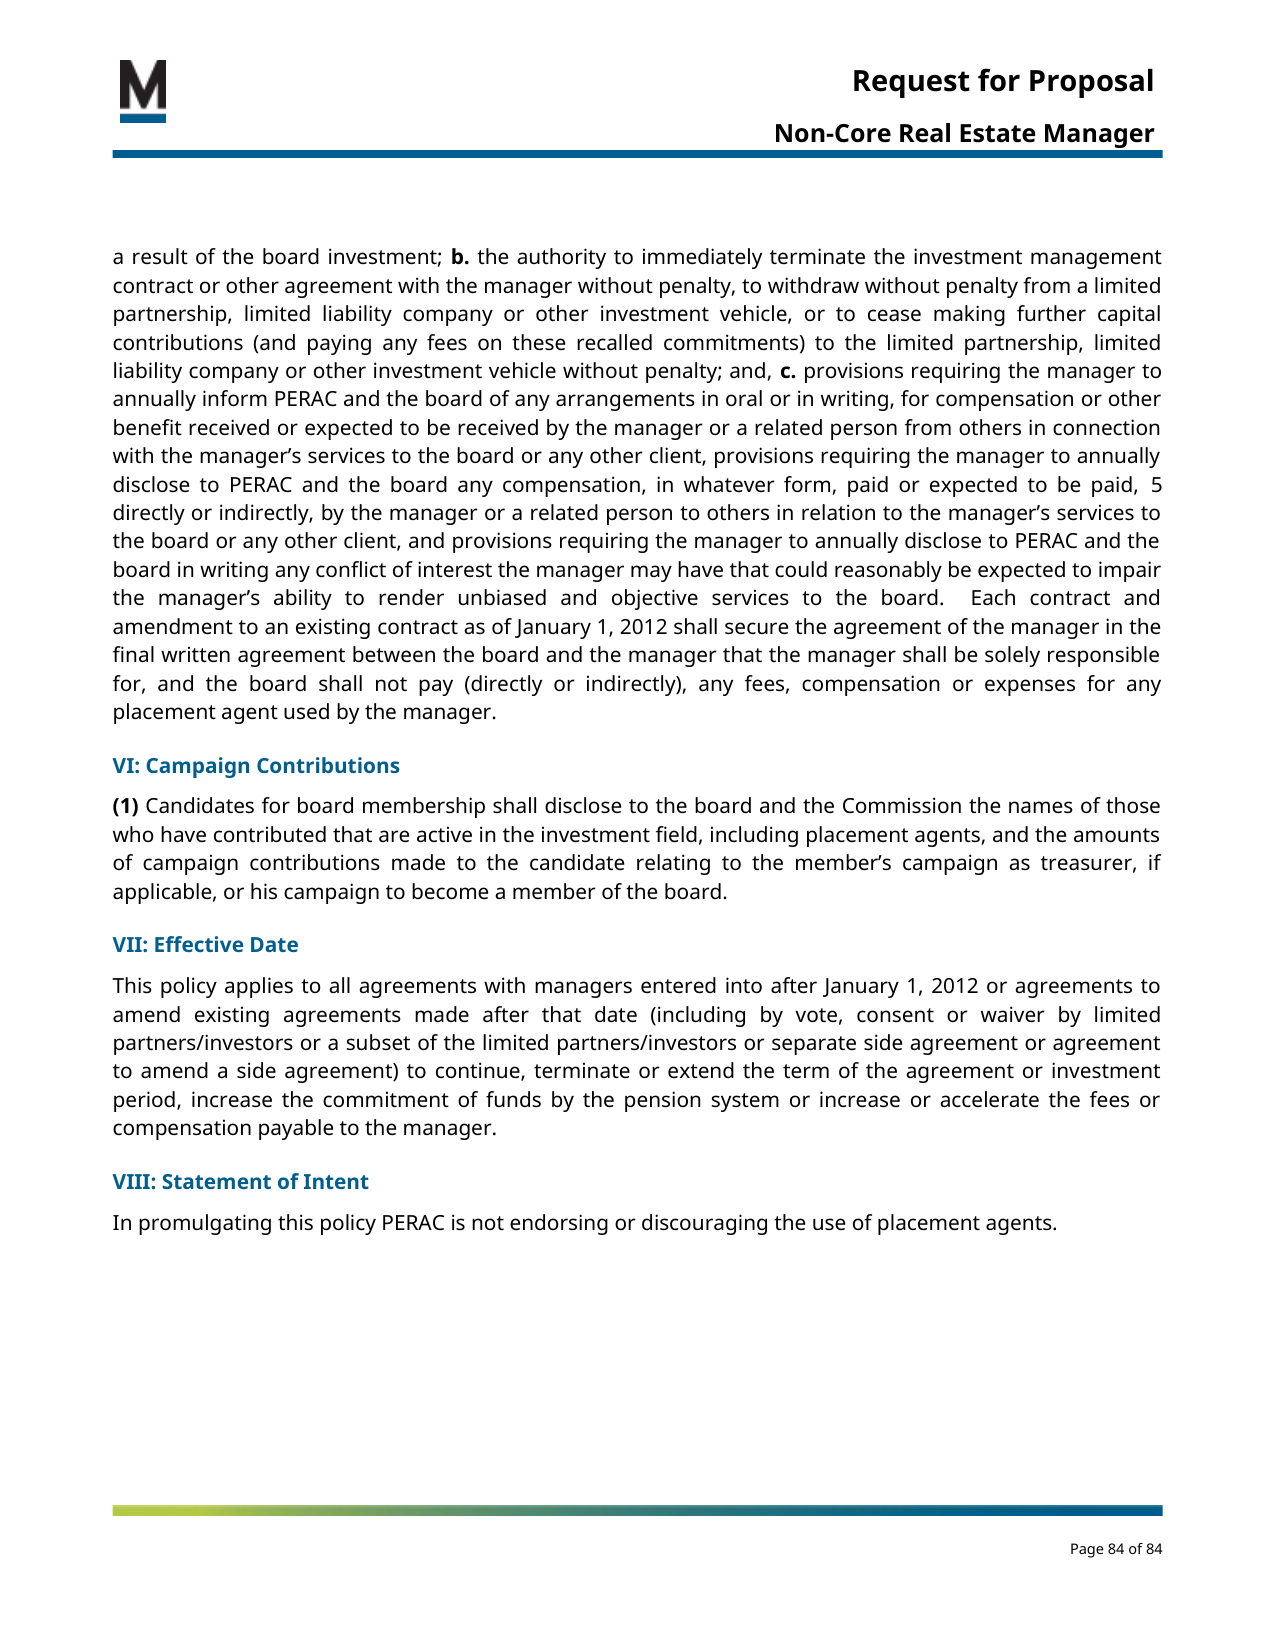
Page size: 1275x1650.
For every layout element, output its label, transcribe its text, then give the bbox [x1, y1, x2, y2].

text VII: Effective Date [112, 930, 1162, 959]
picture [112, 1505, 1163, 1516]
picture [1062, 1512, 1094, 1516]
text In promulgating this policy PERAC is not endorsing or discouraging the use of placement agents. [112, 1208, 1162, 1236]
text This policy applies to all agreements with managers entered into after January 1, 2012 or agreements to amend existing agreements made after that date (including by vote, consent or waiver by limited partners/investors or a subset of the limited partners/investors or separate side agreement or agreement to amend a side agreement) to continue, terminate or extend the term of the agreement or investment period, increase the commitment of funds by the pension system or increase or accelerate the fees or compensation payable to the manager. [112, 971, 1162, 1142]
text VI: Campaign Contributions [112, 751, 1162, 779]
text VIII: Statement of Intent [112, 1167, 1162, 1195]
text (1) Candidates for board membership shall disclose to the board and the Commission the names of those who have contributed that are active in the investment field, including placement agents, and the amounts of campaign contributions made to the candidate relating to the member’s campaign as treasurer, if applicable, or his campaign to become a member of the board. [112, 792, 1162, 905]
